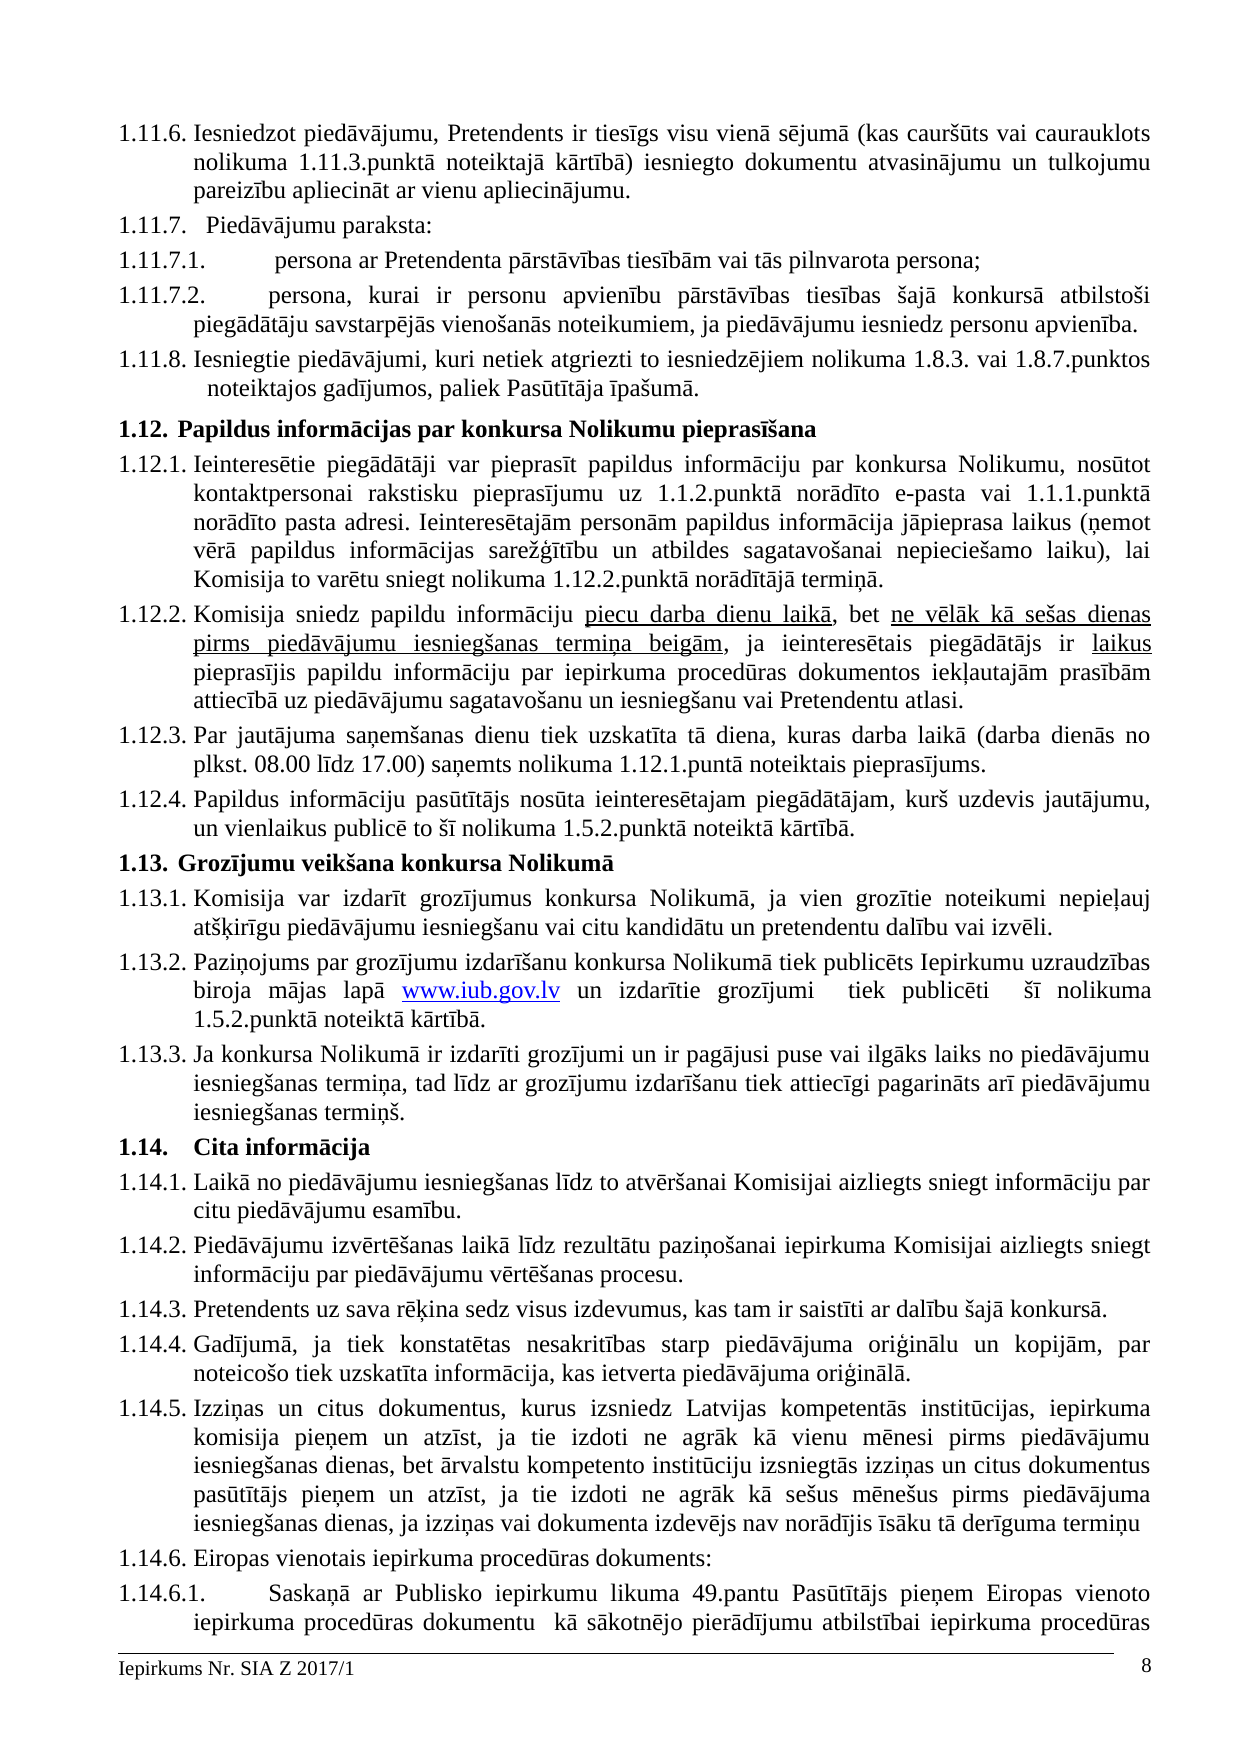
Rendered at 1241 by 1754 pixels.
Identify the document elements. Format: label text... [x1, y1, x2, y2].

list Papildus informāciju pasūtītājs nosūta ieinteresētajam piegādātājam, kurš uzdevis jautājumu, un vienlaikus publicē to šī nolikuma 1.5.2.punktā noteiktā kārtībā. [118, 784, 1152, 842]
list Ieinteresētie piegādātāji var pieprasīt papildus informāciju par konkursa Nolikumu, nosūtot kontaktpersonai rakstisku pieprasījumu uz 1.1.2.punktā norādīto e-pasta vai 1.1.1.punktā norādīto pasta adresi. Ieinteresētajām personām papildus informācija jāpieprasa laikus (ņemot vērā papildus informācijas sarežģītību un atbildes sagatavošanai nepieciešamo laiku), lai Komisija to varētu sniegt nolikuma 1.12.2.punktā norādītājā termiņā. [118, 449, 1152, 593]
list Eiropas vienotais iepirkuma procedūras dokuments: [118, 1543, 1152, 1572]
list Grozījumu veikšana konkursa Nolikumā [118, 848, 1152, 877]
list Paziņojums par grozījumu izdarīšanu konkursa Nolikumā tiek publicēts Iepirkumu uzraudzības biroja mājas lapā www.iub.gov.lv un izdarītie grozījumi tiek publicēti šī nolikuma 1.5.2.punktā noteiktā kārtībā. [118, 947, 1152, 1033]
list Gadījumā, ja tiek konstatētas nesakritības starp piedāvājuma oriģinālu un kopijām, par noteicošo tiek uzskatīta informācija, kas ietverta piedāvājuma oriģinālā. [118, 1329, 1152, 1387]
list Ja konkursa Nolikumā ir izdarīti grozījumi un ir pagājusi puse vai ilgāks laiks no piedāvājumu iesniegšanas termiņa, tad līdz ar grozījumu izdarīšanu tiek attiecīgi pagarināts arī piedāvājumu iesniegšanas termiņš. [118, 1039, 1152, 1126]
list Par jautājuma saņemšanas dienu tiek uzskatīta tā diena, kuras darba laikā (darba dienās no plkst. 08.00 līdz 17.00) saņemts nolikuma 1.12.1.puntā noteiktais pieprasījums. [118, 721, 1152, 778]
list Komisija sniedz papildu informāciju piecu darba dienu laikā, bet ne vēlāk kā sešas dienas pirms piedāvājumu iesniegšanas termiņa beigām, ja ieinteresētais piegādātājs ir laikus pieprasījis papildu informāciju par iepirkuma procedūras dokumentos iekļautajām prasībām attiecībā uz piedāvājumu sagatavošanu un iesniegšanu vai Pretendentu atlasi. [118, 599, 1152, 714]
list Piedāvājumu izvērtēšanas laikā līdz rezultātu paziņošanai iepirkuma Komisijai aizliegts sniegt informāciju par piedāvājumu vērtēšanas procesu. [118, 1231, 1152, 1288]
list Papildus informācijas par konkursa Nolikumu pieprasīšana [118, 414, 1152, 443]
list Izziņas un citus dokumentus, kurus izsniedz Latvijas kompetentās institūcijas, iepirkuma komisija pieņem un atzīst, ja tie izdoti ne agrāk kā vienu mēnesi pirms piedāvājumu iesniegšanas dienas, bet ārvalstu kompetento institūciju izsniegtās izziņas un citus dokumentus pasūtītājs pieņem un atzīst, ja tie izdoti ne agrāk kā sešus mēnešus pirms piedāvājuma iesniegšanas dienas, ja izziņas vai dokumenta izdevējs nav norādījis īsāku tā derīguma termiņu [118, 1393, 1152, 1537]
list Iesniegtie piedāvājumi, kuri netiek atgriezti to iesniedzējiem nolikuma 1.8.3. vai 1.8.7.punktos noteiktajos gadījumos, paliek Pasūtītāja īpašumā. [118, 344, 1152, 402]
list Laikā no piedāvājumu iesniegšanas līdz to atvēršanai Komisijai aizliegts sniegt informāciju par citu piedāvājumu esamību. [118, 1167, 1152, 1224]
list persona ar Pretendenta pārstāvības tiesībām vai tās pilnvarota persona; [118, 246, 1152, 274]
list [118, 1578, 1152, 1636]
list persona, kurai ir personu apvienību pārstāvības tiesības šajā konkursā atbilstoši piegādātāju savstarpējās vienošanās noteikumiem, ja piedāvājumu iesniedz personu apvienība. [118, 281, 1152, 338]
list Iesniedzot piedāvājumu, Pretendents ir tiesīgs visu vienā sējumā (kas cauršūts vai caurauklots nolikuma 1.11.3.punktā noteiktajā kārtībā) iesniegto dokumentu atvasinājumu un tulkojumu pareizību apliecināt ar vienu apliecinājumu. [118, 118, 1152, 204]
list Pretendents uz sava rēķina sedz visus izdevumus, kas tam ir saistīti ar dalību šajā konkursā. [118, 1294, 1152, 1323]
list Piedāvājumu paraksta: [118, 211, 1152, 239]
list Komisija var izdarīt grozījumus konkursa Nolikumā, ja vien grozītie noteikumi nepieļauj atšķirīgu piedāvājumu iesniegšanu vai citu kandidātu un pretendentu dalību vai izvēli. [118, 883, 1152, 941]
list Cita informācija [118, 1132, 1152, 1161]
